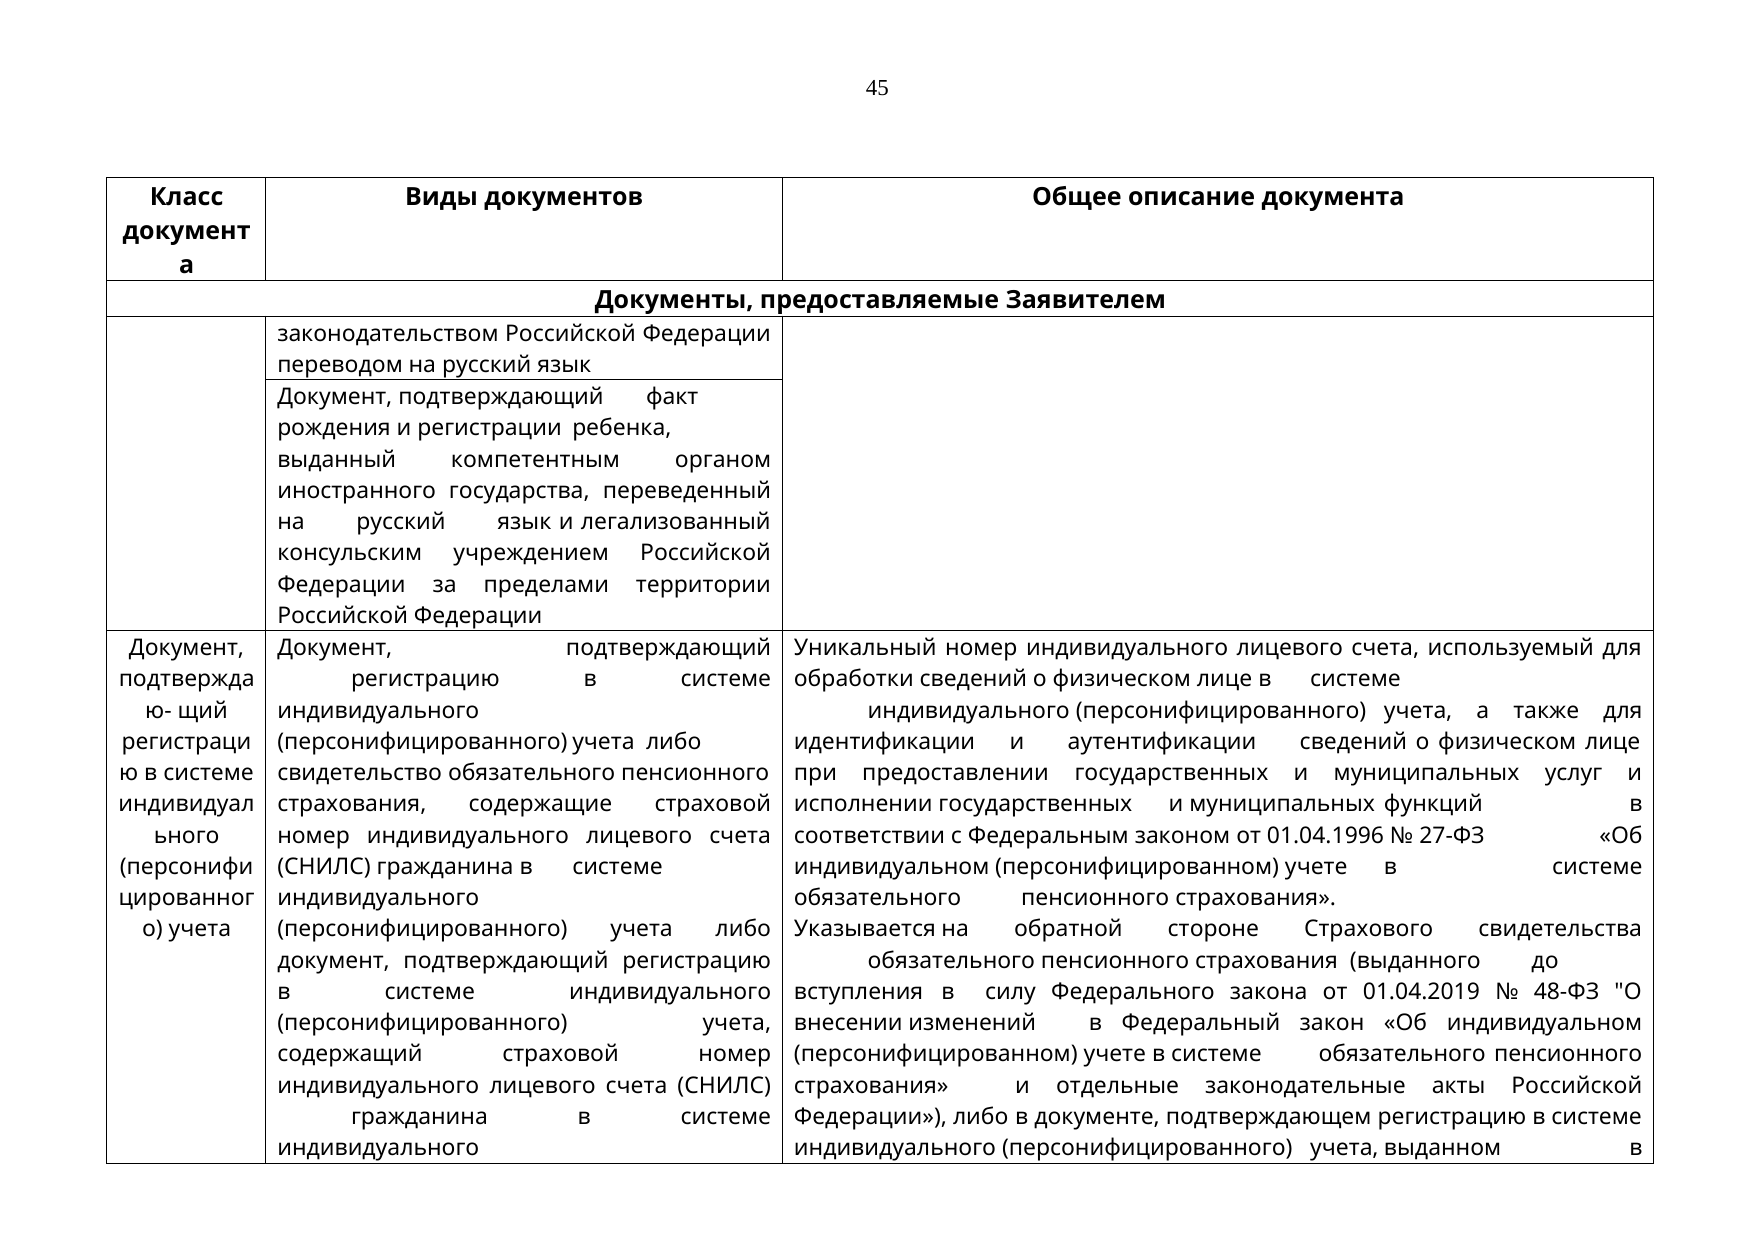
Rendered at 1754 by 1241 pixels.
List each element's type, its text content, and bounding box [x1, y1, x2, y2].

table_cell Документы, предоставляемые Заявителем [107, 281, 1653, 316]
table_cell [266, 631, 782, 1162]
table_header Общее описание документа [783, 178, 1653, 280]
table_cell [107, 631, 265, 1162]
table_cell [783, 631, 1653, 1162]
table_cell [783, 317, 1653, 630]
table_header Виды документов [266, 178, 782, 280]
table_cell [266, 317, 782, 379]
table_cell Документ, подтверждающий факт рождения и регистрации ребенка, выданный компетентным органом иностранного государства, переведенный на русский язык и легализованный консульским учреждением Российской Федерации за пределами территории Российской Федерации [266, 380, 782, 630]
table_header Класс документа [107, 178, 265, 280]
